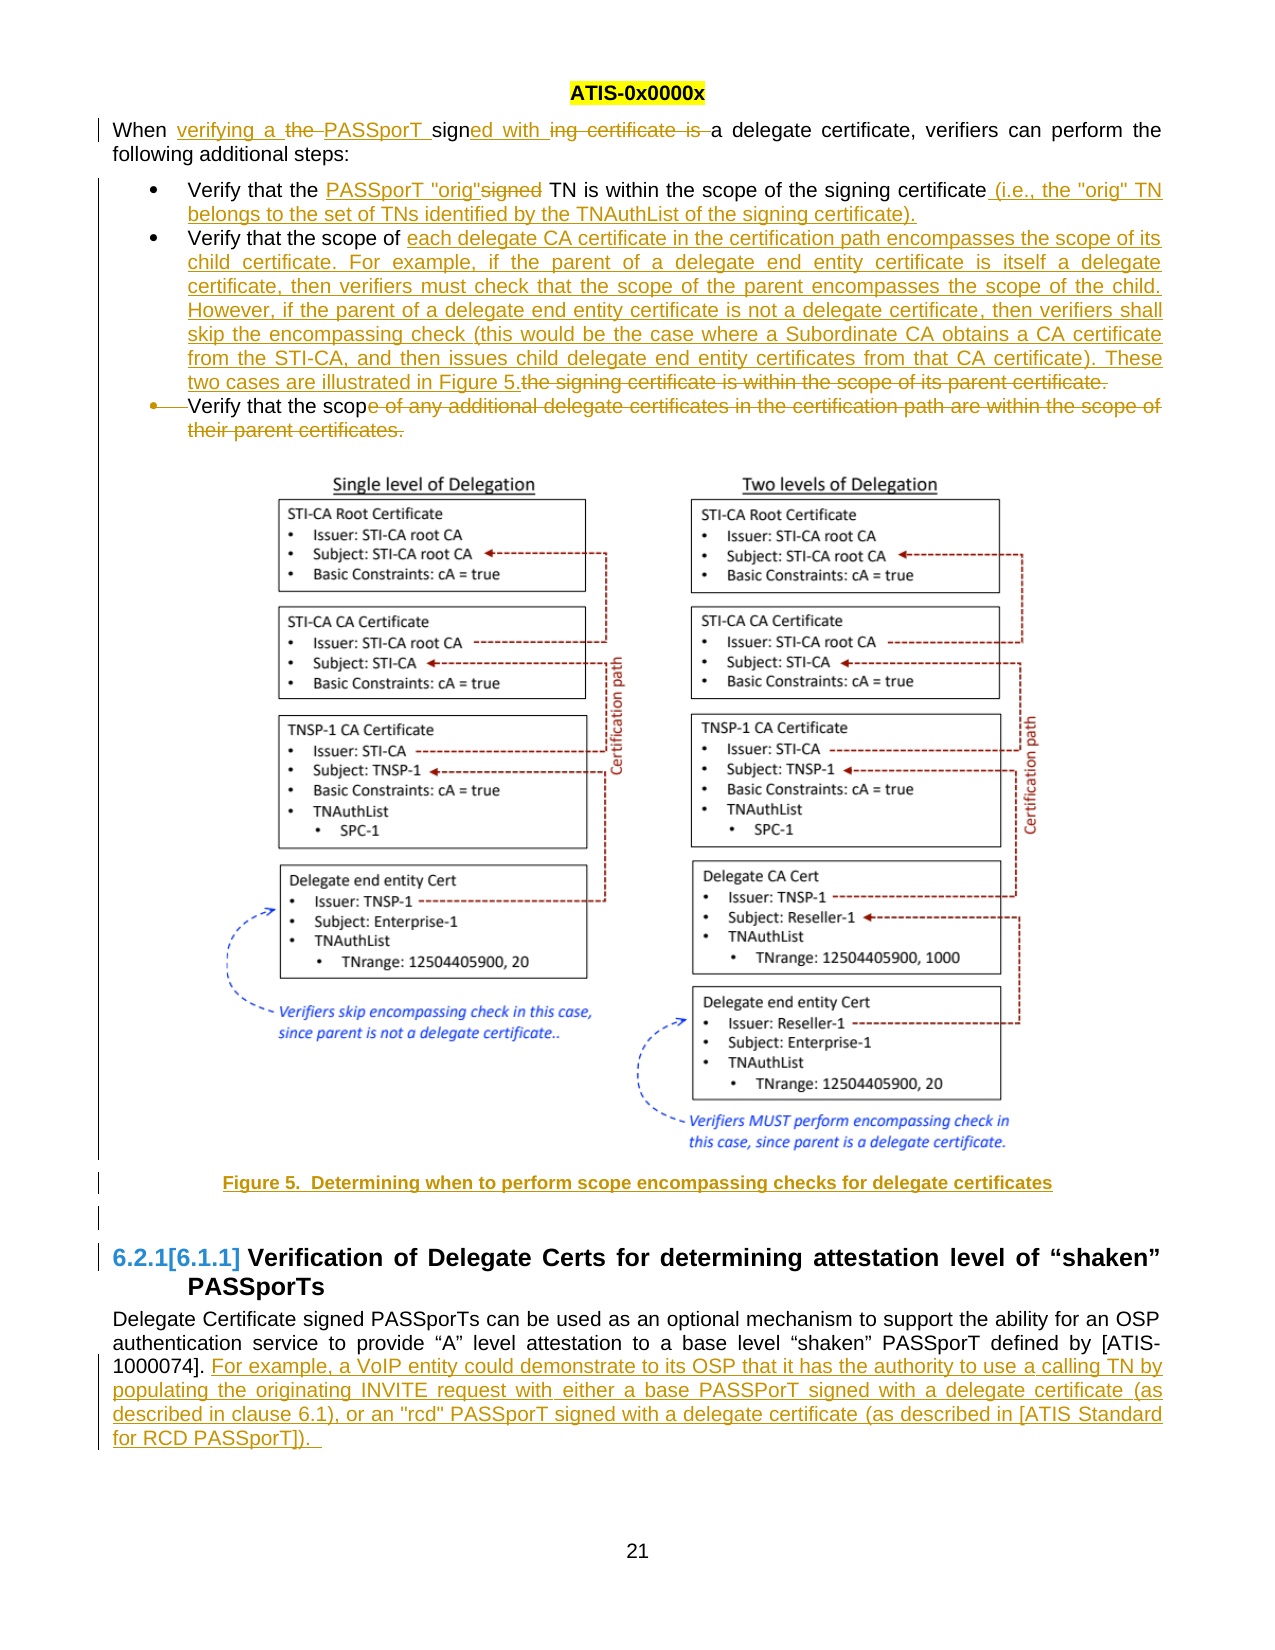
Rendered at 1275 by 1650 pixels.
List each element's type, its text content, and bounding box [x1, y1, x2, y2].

text Delegate Certificate signed PASSporTs can be used as an optional mechanism to support the ability for an OSP authentication service to provide “A” level attestation to a base level “shaken” PASSporT defined by [ATIS-1000074]. [112, 1424, 1162, 1450]
list Verify that the TN is within the scope of the signing certificate [150, 178, 1162, 226]
text Delegate Certificate signed PASSporTs can be used as an optional mechanism to support the ability for an OSP authentication service to provide “A” level attestation to a base level “shaken” PASSporT defined by [ATIS-1000074]. [112, 1400, 1162, 1423]
list Verify that the scope of [150, 226, 1162, 394]
text Delegate Certificate signed PASSporTs can be used as an optional mechanism to support the ability for an OSP authentication service to provide “A” level attestation to a base level “shaken” PASSporT defined by [ATIS-1000074]. [112, 1306, 1162, 1399]
subtitle Verification of Delegate Certs for determining attestation level of “shaken” PASSporTs [112, 1243, 1162, 1300]
text When signa delegate certificate, verifiers can perform the following additional steps: [112, 118, 1162, 166]
